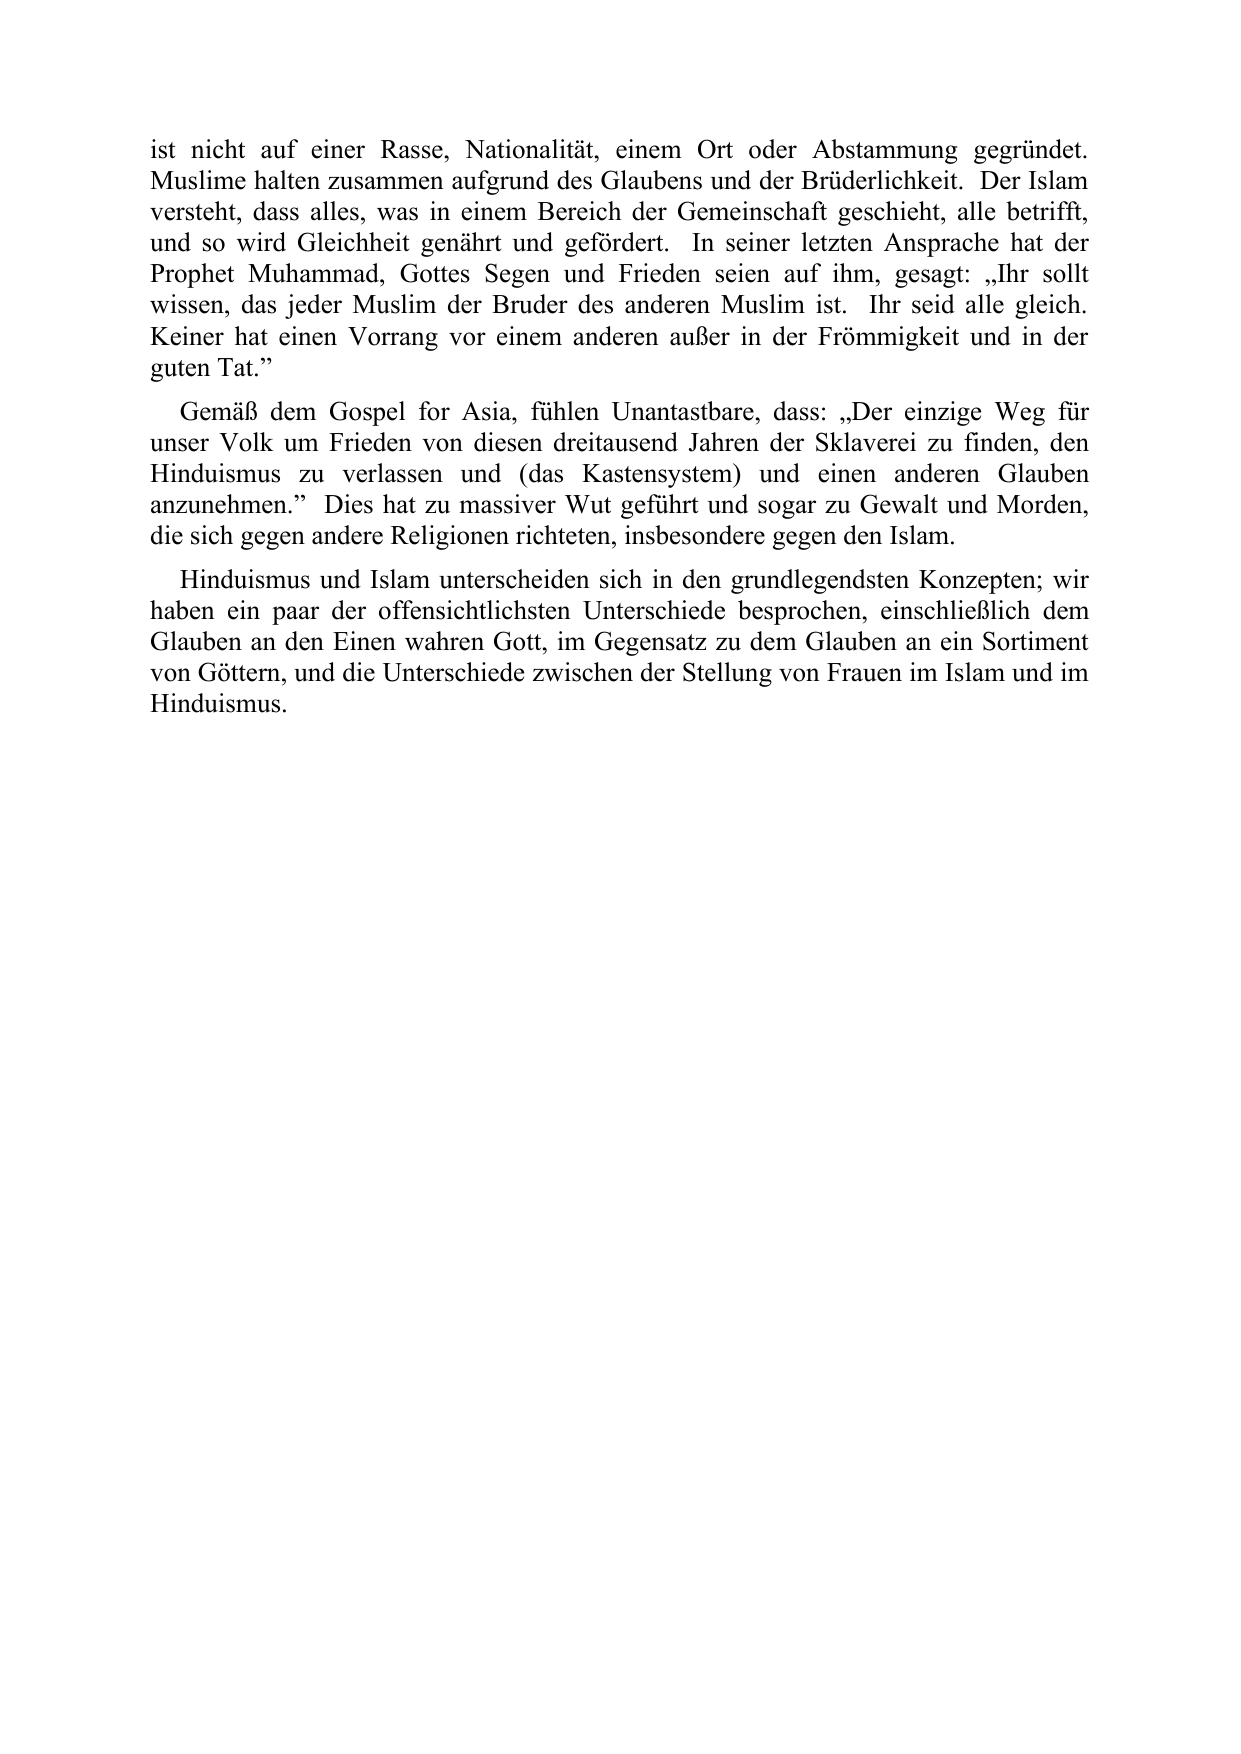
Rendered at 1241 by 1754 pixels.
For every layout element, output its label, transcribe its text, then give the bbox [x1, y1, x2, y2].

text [150, 133, 1090, 382]
text Gemäß dem Gospel for Asia, fühlen Unantastbare, dass: „Der einzige Weg für unser Volk um Frieden von diesen dreitausend Jahren der Sklaverei zu finden, den Hinduismus zu verlassen und (das Kastensystem) und einen anderen Glauben anzunehmen.” Dies hat zu massiver Wut geführt und sogar zu Gewalt und Morden, die sich gegen andere Religionen richteten, insbesondere gegen den Islam. [150, 394, 1090, 550]
text Hinduismus und Islam unterscheiden sich in den grundlegendsten Konzepten; wir haben ein paar der offensichtlichsten Unterschiede besprochen, einschließlich dem Glauben an den Einen wahren Gott, im Gegensatz zu dem Glauben an ein Sortiment von Göttern, und die Unterschiede zwischen der Stellung von Frauen im Islam und im Hinduismus. [150, 563, 1090, 718]
